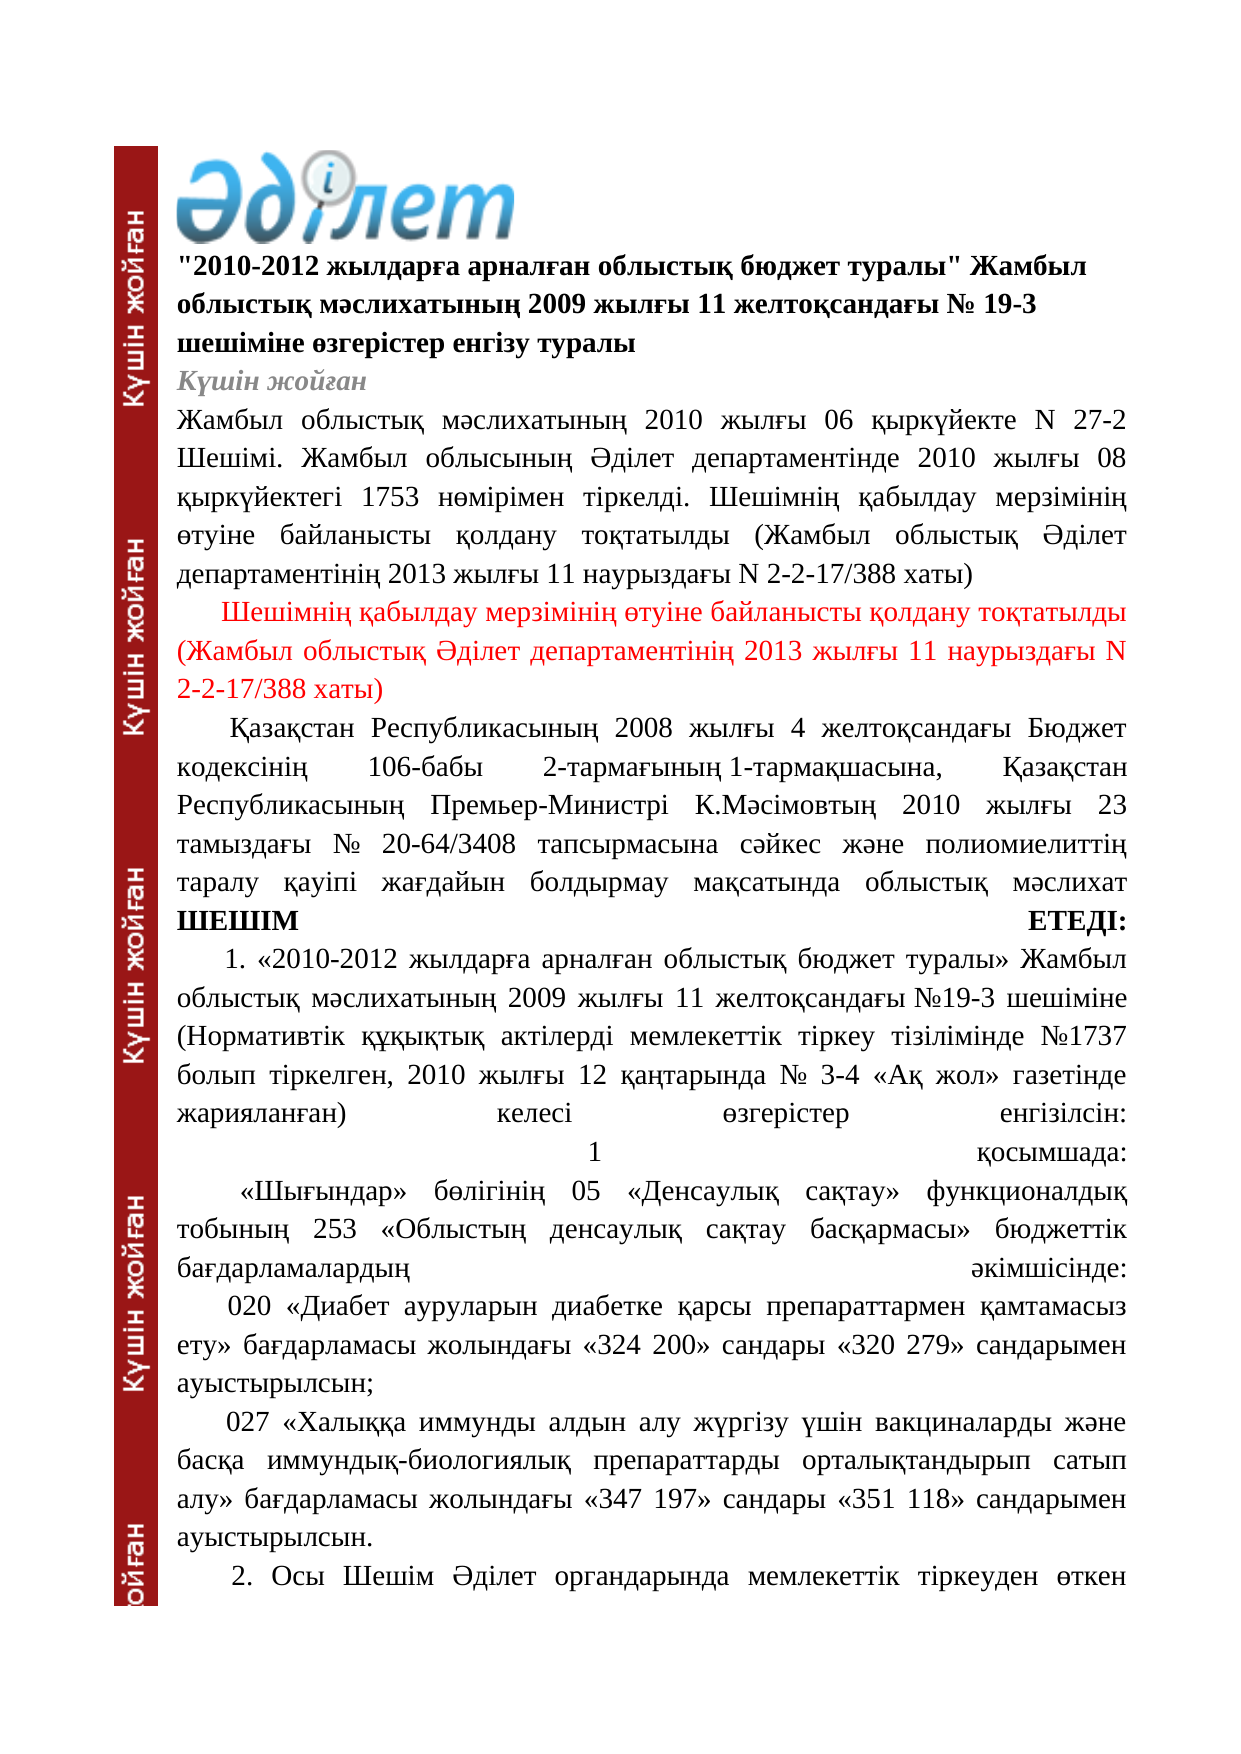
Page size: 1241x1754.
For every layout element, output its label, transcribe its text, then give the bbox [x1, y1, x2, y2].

picture [114, 146, 158, 248]
text Күшін жойған [112, 363, 1128, 397]
picture [114, 1592, 158, 1606]
picture [114, 358, 158, 363]
picture [114, 397, 158, 402]
text "2010-2012 жылдарға арналған облыстық бюджет туралы" Жамбыл облыстық мәслихатының 2009 жылғы 11 желтоқсандағы № 19-3 шешіміне өзгерістер енгізу туралы [112, 248, 1128, 358]
text Жамбыл облыстық мәслихатының 2010 жылғы 06 қыркүйекте N 27-2 Шешімі. Жамбыл облысының Әділет департаментінде 2010 жылғы 08 қыркүйектегі 1753 нөмірімен тіркелді. Шешімнің қабылдау мерзімінің өтуіне байланысты қолдану тоқтатылды (Жамбыл облыстық Әділет департаментінің 2013 жылғы 11 наурыздағы N 2-2-17/388 хаты) [112, 402, 1128, 589]
picture [176, 150, 515, 244]
picture [114, 589, 158, 594]
picture [114, 705, 158, 710]
text Шешімнің қабылдау мерзімінің өтуіне байланысты қолдану тоқтатылды (Жамбыл облыстық Әділет департаментінің 2013 жылғы 11 наурыздағы N 2-2-17/388 хаты) [112, 594, 1128, 705]
